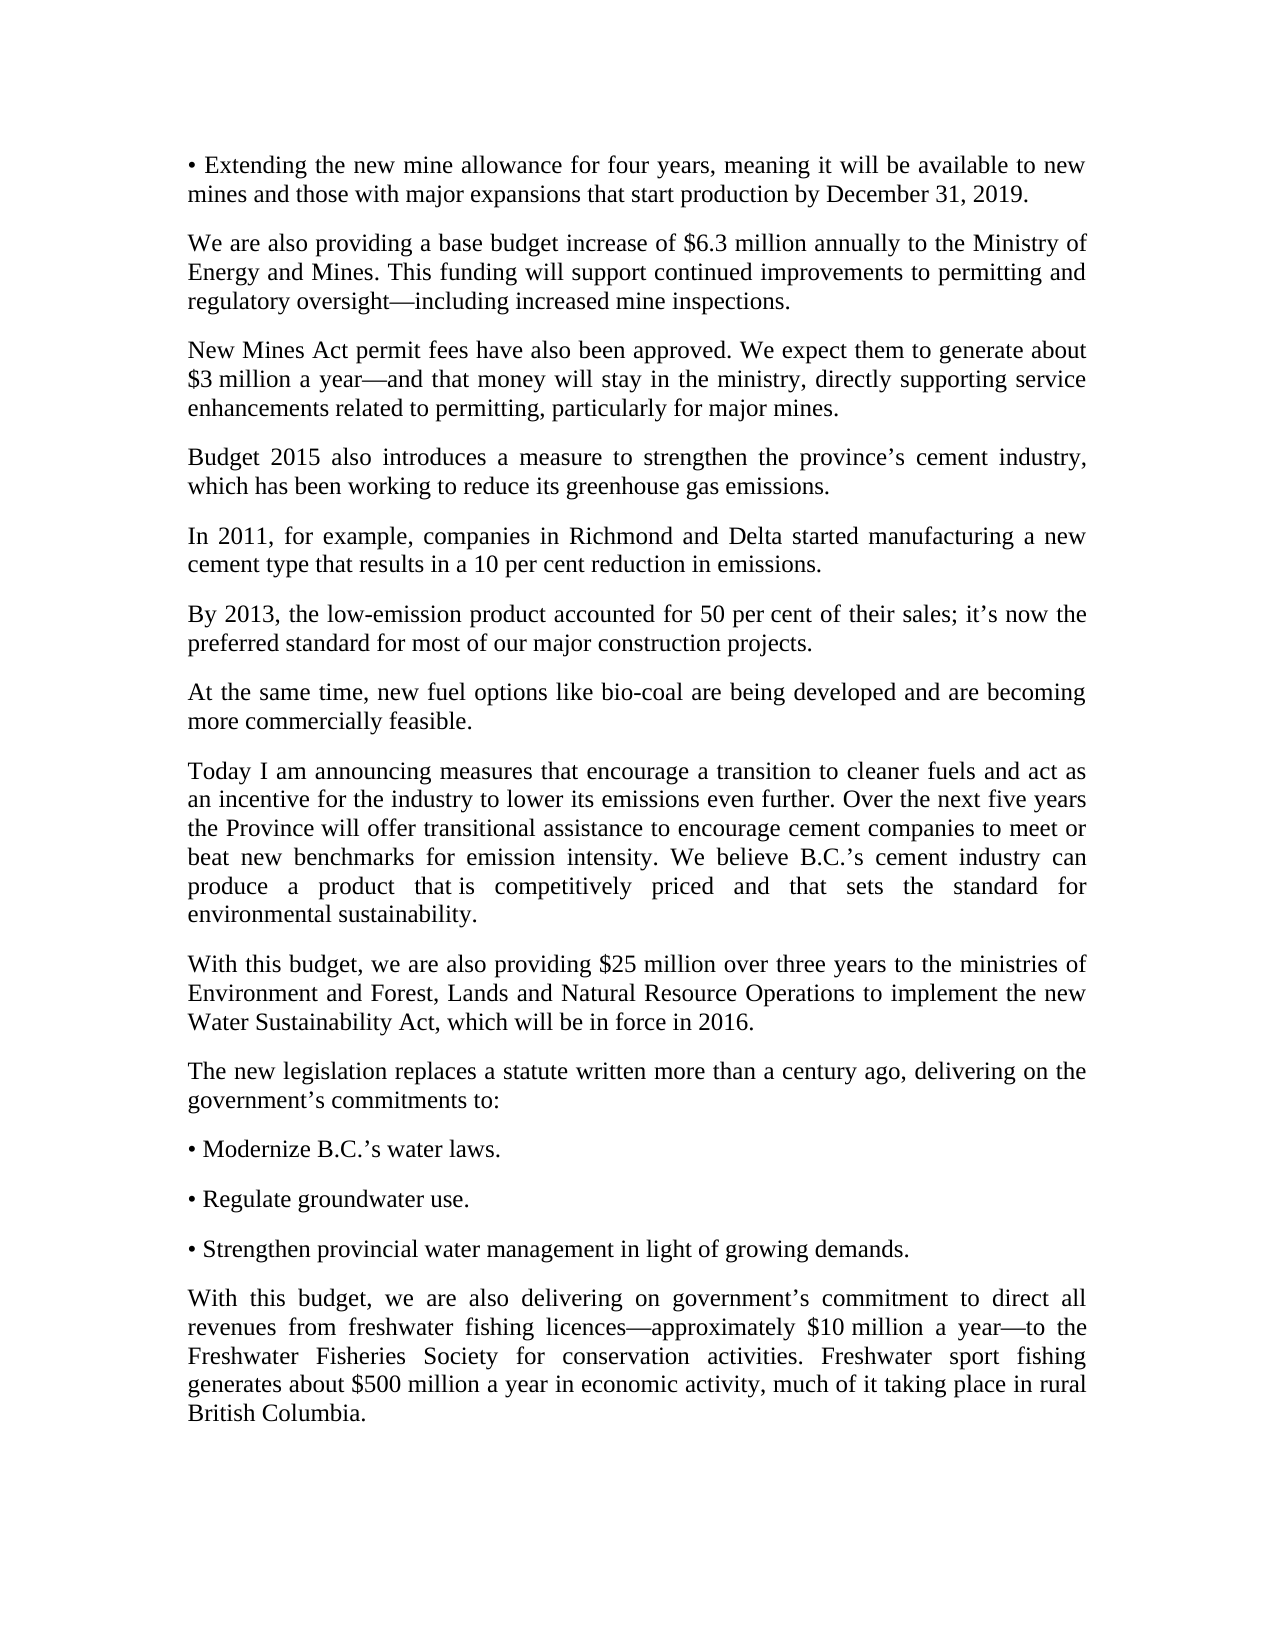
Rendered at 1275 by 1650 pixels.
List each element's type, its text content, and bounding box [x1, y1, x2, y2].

text • Modernize B.C.’s water laws. [187, 1134, 1087, 1163]
text • Regulate groundwater use. [187, 1184, 1087, 1213]
text Today I am announcing measures that encourage a transition to cleaner fuels and act as an incentive for the industry to lower its emissions even further. Over the next five years the Province will offer transitional assistance to encourage cement companies to meet or beat new benchmarks for emission intensity. We believe B.C.’s cement industry can produce a product that is competitively priced and that sets the standard for environmental sustainability. [187, 756, 1087, 928]
text New Mines Act permit fees have also been approved. We expect them to generate about $3 million a year—and that money will stay in the ministry, directly supporting service enhancements related to permitting, particularly for major mines. [187, 335, 1087, 422]
text Budget 2015 also introduces a measure to strengthen the province’s cement industry, which has been working to reduce its greenhouse gas emissions. [187, 442, 1087, 500]
text • Strengthen provincial water management in light of growing demands. [187, 1234, 1087, 1262]
text By 2013, the low-emission product accounted for 50 per cent of their sales; it’s now the preferred standard for most of our major construction projects. [187, 599, 1087, 657]
text We are also providing a base budget increase of $6.3 million annually to the Ministry of Energy and Mines. This funding will support continued improvements to permitting and regulatory oversight—including increased mine inspections. [187, 228, 1087, 314]
text In 2011, for example, companies in Richmond and Delta started manufacturing a new cement type that results in a 10 per cent reduction in emissions. [187, 521, 1087, 578]
text With this budget, we are also delivering on government’s commitment to direct all revenues from freshwater fishing licences—approximately $10 million a year—to the Freshwater Fisheries Society for conservation activities. Freshwater sport fishing generates about $500 million a year in economic activity, much of it taking place in rural British Columbia. [187, 1283, 1087, 1427]
text At the same time, new fuel options like bio-coal are being developed and are becoming more commercially feasible. [187, 677, 1087, 735]
text • Extending the new mine allowance for four years, meaning it will be available to new mines and those with major expansions that start production by December 31, 2019. [187, 150, 1087, 207]
text With this budget, we are also providing $25 million over three years to the ministries of Environment and Forest, Lands and Natural Resource Operations to implement the new Water Sustainability Act, which will be in force in 2016. [187, 949, 1087, 1035]
text The new legislation replaces a statute written more than a century ago, delivering on the government’s commitments to: [187, 1056, 1087, 1114]
